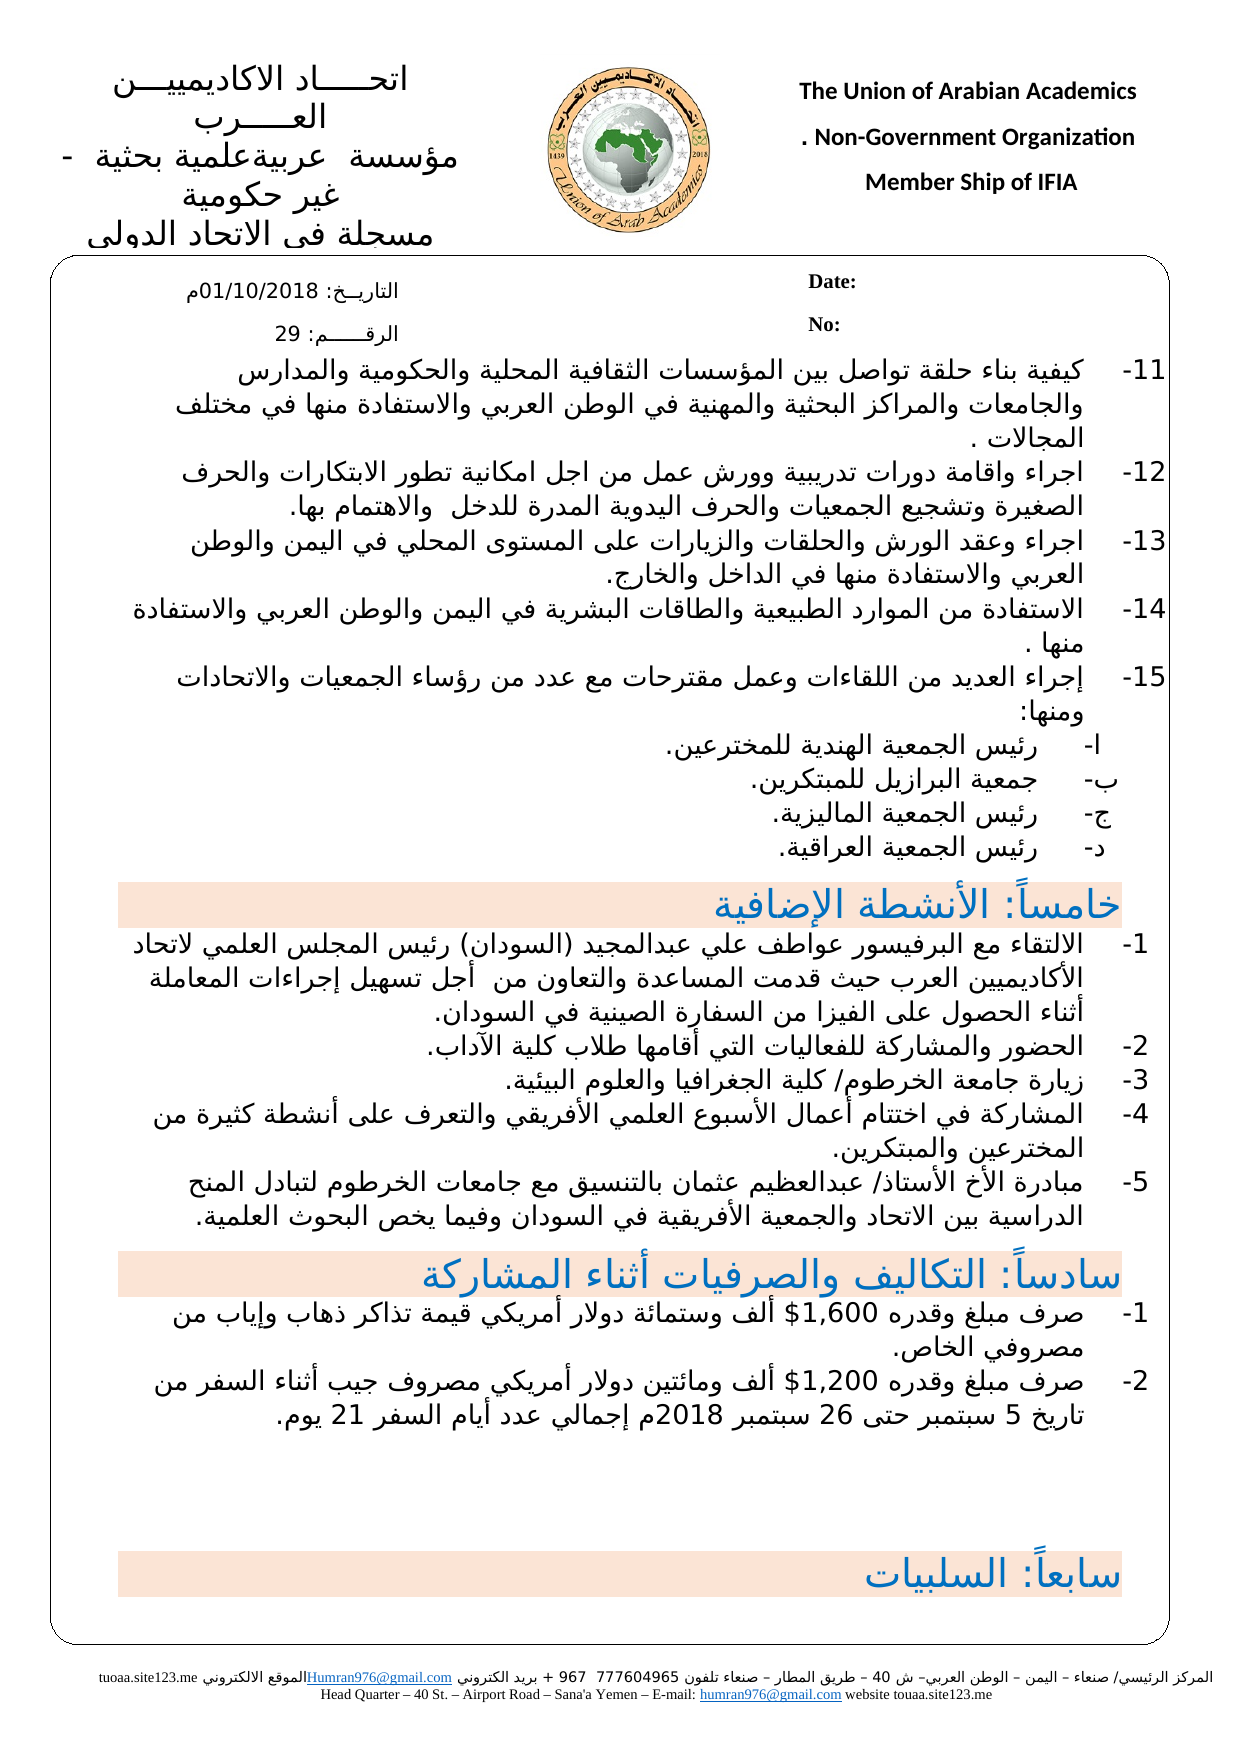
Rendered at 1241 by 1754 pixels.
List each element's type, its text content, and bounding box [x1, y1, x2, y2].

list صرف مبلغ وقدره 1,200$ ألف ومائتين دولار أمريكي مصروف جيب أثناء السفر من تاريخ 5 سبتمبر حتى 26 سبتمبر 2018م إجمالي عدد أيام السفر 21 يوم. [118, 1366, 1122, 1431]
list رئيس الجمعية العراقية. [118, 831, 1084, 863]
list الالتقاء مع البرفيسور عواطف علي عبدالمجيد (السودان) رئيس المجلس العلمي لاتحاد الأكاديميين العرب حيث قدمت المساعدة والتعاون من أجل تسهيل إجراءات المعاملة أثناء الحصول على الفيزا من السفارة الصينية في السودان. [118, 928, 1122, 1028]
list رئيس الجمعية الماليزية. [118, 797, 1084, 829]
list اجراء وعقد الورش والحلقات والزيارات على المستوى المحلي في اليمن والوطن العربي والاستفادة منها في الداخل والخارج. [118, 525, 1122, 590]
list الاستفادة من الموارد الطبيعية والطاقات البشرية في اليمن والوطن العربي والاستفادة منها . [118, 593, 1122, 658]
list صرف مبلغ وقدره 1,600$ ألف وستمائة دولار أمريكي قيمة تذاكر ذهاب وإياب من مصروفي الخاص. [118, 1297, 1122, 1363]
list مبادرة الأخ الأستاذ/ عبدالعظيم عثمان بالتنسيق مع جامعات الخرطوم لتبادل المنح الدراسية بين الاتحاد والجمعية الأفريقية في السودان وفيما يخص البحوث العلمية. [118, 1167, 1122, 1232]
list رئيس الجمعية الهندية للمخترعين. [118, 729, 1084, 761]
list المشاركة في اختتام أعمال الأسبوع العلمي الأفريقي والتعرف على أنشطة كثيرة من المخترعين والمبتكرين. [118, 1098, 1122, 1164]
list إجراء العديد من اللقاءات وعمل مقترحات مع عدد من رؤساء الجمعيات والاتحادات ومنها: [118, 661, 1122, 727]
text سادساً: التكاليف والصرفيات أثناء المشاركة [118, 1251, 1122, 1297]
text خامساً: الأنشطة الإضافية [118, 882, 1122, 928]
text سابعاً: السلبيات [118, 1551, 1122, 1597]
picture [539, 54, 721, 237]
list كيفية بناء حلقة تواصل بين المؤسسات الثقافية المحلية والحكومية والمدارس والجامعات والمراكز البحثية والمهنية في الوطن العربي والاستفادة منها في مختلف المجالات . [118, 354, 1122, 454]
list اجراء واقامة دورات تدريبية وورش عمل من اجل امكانية تطور الابتكارات والحرف الصغيرة وتشجيع الجمعيات والحرف اليدوية المدرة للدخل والاهتمام بها. [118, 457, 1122, 522]
list جمعية البرازيل للمبتكرين. [118, 763, 1084, 795]
list زيارة جامعة الخرطوم/ كلية الجغرافيا والعلوم البيئية. [118, 1064, 1122, 1096]
list الحضور والمشاركة للفعاليات التي أقامها طلاب كلية الآداب. [118, 1030, 1122, 1062]
